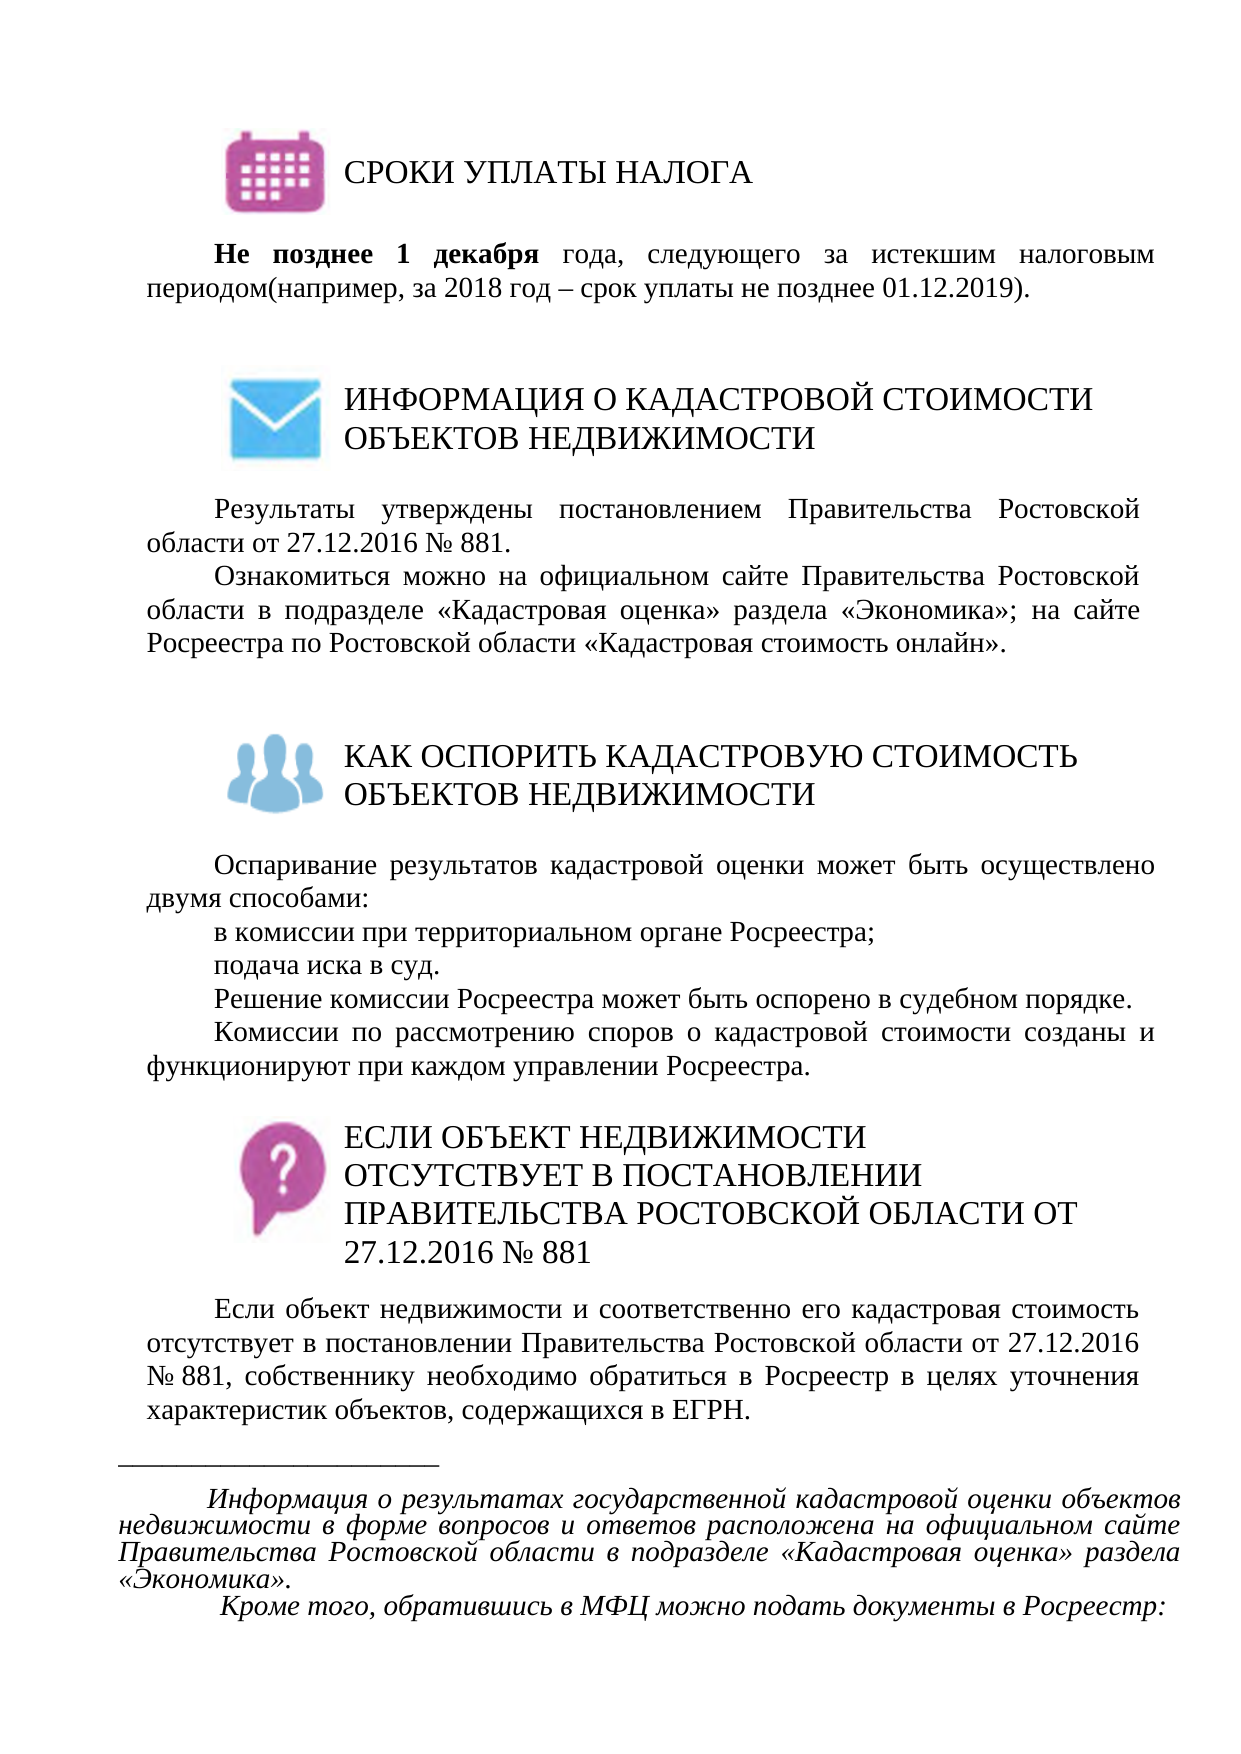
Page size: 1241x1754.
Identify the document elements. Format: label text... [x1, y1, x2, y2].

table_cell [140, 1106, 337, 1281]
table_cell ЕСЛИ ОБЪЕКТ НЕДВИЖИМОСТИ ОТСУТСТВУЕТ В ПОСТАНОВЛЕНИИ ПРАВИТЕЛЬСТВА РОСТОВСКОЙ ОБЛАСТИ ОТ 27.12.2016 № 881 [337, 1106, 1162, 1281]
text ______________________ [118, 1436, 1181, 1470]
table_cell ИНФОРМАЦИЯ О КАДАСТРОВОЙ СТОИМОСТИ ОБЪЕКТОВ НЕДВИЖИМОСТИ [337, 355, 1162, 481]
text Информация о результатах государственной кадастровой оценки объектов недвижимости в форме вопросов и ответов расположена на официальном сайте Правительства Ростовской области в подразделе «Кадастровая оценка» раздела «Экономика». [118, 1487, 1181, 1594]
table_cell КАК ОСПОРИТЬ КАДАСТРОВУЮ СТОИМОСТЬ ОБЪЕКТОВ НЕДВИЖИМОСТИ [337, 713, 1162, 836]
table_cell [140, 118, 337, 226]
table_cell Оспаривание результатов кадастровой оценки может быть осуществлено двумя способами: в комиссии при территориальном органе Росреестра; подача иска в суд. Решение комиссии Росреестра может быть оспорено в судебном порядке. Комиссии по рассмотрению споров о кадастровой стоимости созданы и функционируют при каждом управлении Росреестра. [140, 836, 1162, 1106]
text Кроме того, обратившись в МФЦ можно подать документы в Росреестр: [131, 1594, 1168, 1621]
picture [221, 128, 331, 215]
table_cell [140, 355, 337, 481]
table_cell Результаты утверждены постановлением Правительства Ростовской области от 27.12.2016 № 881. Ознакомиться можно на официальном сайте Правительства Ростовской области в подразделе «Кадастровая оценка» раздела «Экономика»; на сайте Росреестра по Ростовской области «Кадастровая стоимость онлайн». [140, 481, 1162, 712]
picture [221, 365, 331, 471]
table_cell Не позднее 1 декабря года, следующего за истекшим налоговым периодом(например, за 2018 год – срок уплаты не позднее 01.12.2019). [140, 226, 1162, 355]
picture [221, 723, 331, 826]
table_cell СРОКИ УПЛАТЫ НАЛОГА [337, 118, 1162, 226]
table_cell [140, 713, 337, 836]
picture [233, 1116, 331, 1243]
table_cell Если объект недвижимости и соответственно его кадастровая стоимость отсутствует в постановлении Правительства Ростовской области от 27.12.2016 № 881, собственнику необходимо обратиться в Росреестр в целях уточнения характеристик объектов, содержащихся в ЕГРН. [140, 1281, 1162, 1436]
